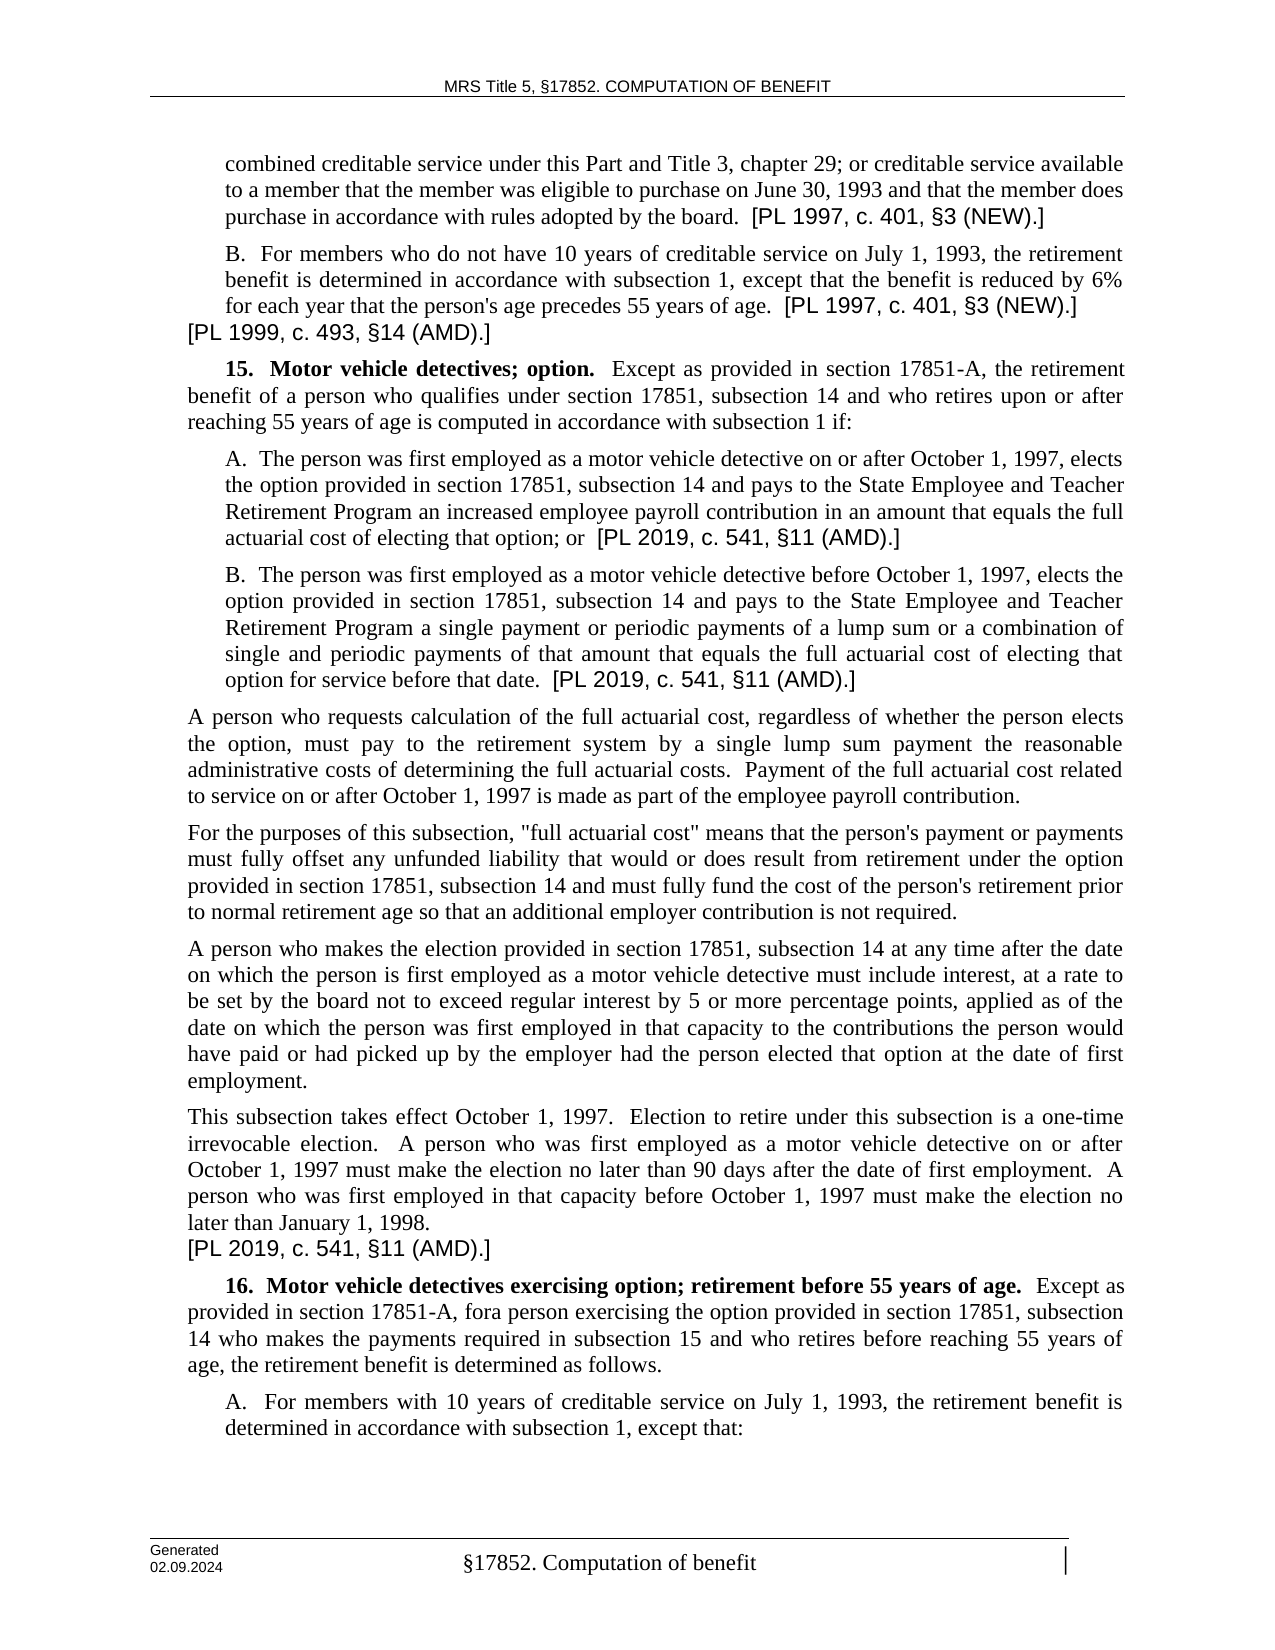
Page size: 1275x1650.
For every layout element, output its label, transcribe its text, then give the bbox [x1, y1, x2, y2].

text This subsection takes effect October 1, 1997. Election to retire under this subsection is a one-time irrevocable election. A person who was first employed as a motor vehicle detective on or after October 1, 1997 must make the election no later than 90 days after the date of first employment. A person who was first employed in that capacity before October 1, 1997 must make the election no later than January 1, 1998. [187, 1103, 1125, 1235]
text 15. Motor vehicle detectives; option. Except as provided in section 17851‑A, the retirement benefit of a person who qualifies under section 17851, subsection 14 and who retires upon or after reaching 55 years of age is computed in accordance with subsection 1 if: [187, 356, 1125, 434]
text A person who makes the election provided in section 17851, subsection 14 at any time after the date on which the person is first employed as a motor vehicle detective must include interest, at a rate to be set by the board not to exceed regular interest by 5 or more percentage points, applied as of the date on which the person was first employed in that capacity to the contributions the person would have paid or had picked up by the employer had the person elected that option at the date of first employment. [187, 935, 1125, 1093]
text B. For members who do not have 10 years of creditable service on July 1, 1993, the retirement benefit is determined in accordance with subsection 1, except that the benefit is reduced by 6% for each year that the person's age precedes 55 years of age. [PL 1997, c. 401, §3 (NEW).] [225, 239, 1125, 319]
text [PL 1999, c. 493, §14 (AMD).] [187, 319, 1125, 345]
text A. The person was first employed as a motor vehicle detective on or after October 1, 1997, elects the option provided in section 17851, subsection 14 and pays to the State Employee and Teacher Retirement Program an increased employee payroll contribution in an amount that equals the full actuarial cost of electing that option; or [PL 2019, c. 541, §11 (AMD).] [225, 445, 1125, 551]
text [PL 2019, c. 541, §11 (AMD).] [187, 1235, 1125, 1262]
text For the purposes of this subsection, "full actuarial cost" means that the person's payment or payments must fully offset any unfunded liability that would or does result from retirement under the option provided in section 17851, subsection 14 and must fully fund the cost of the person's retirement prior to normal retirement age so that an additional employer contribution is not required. [187, 819, 1125, 924]
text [225, 150, 1125, 229]
text A person who requests calculation of the full actuarial cost, regardless of whether the person elects the option, must pay to the retirement system by a single lump sum payment the reasonable administrative costs of determining the full actuarial costs. Payment of the full actuarial cost related to service on or after October 1, 1997 is made as part of the employee payroll contribution. [187, 703, 1125, 809]
text 16. Motor vehicle detectives exercising option; retirement before 55 years of age. Except as provided in section 17851‑A, fora person exercising the option provided in section 17851, subsection 14 who makes the payments required in subsection 15 and who retires before reaching 55 years of age, the retirement benefit is determined as follows. [187, 1272, 1125, 1377]
text B. The person was first employed as a motor vehicle detective before October 1, 1997, elects the option provided in section 17851, subsection 14 and pays to the State Employee and Teacher Retirement Program a single payment or periodic payments of a lump sum or a combination of single and periodic payments of that amount that equals the full actuarial cost of electing that option for service before that date. [PL 2019, c. 541, §11 (AMD).] [225, 561, 1125, 693]
text A. For members with 10 years of creditable service on July 1, 1993, the retirement benefit is determined in accordance with subsection 1, except that: [225, 1388, 1125, 1441]
